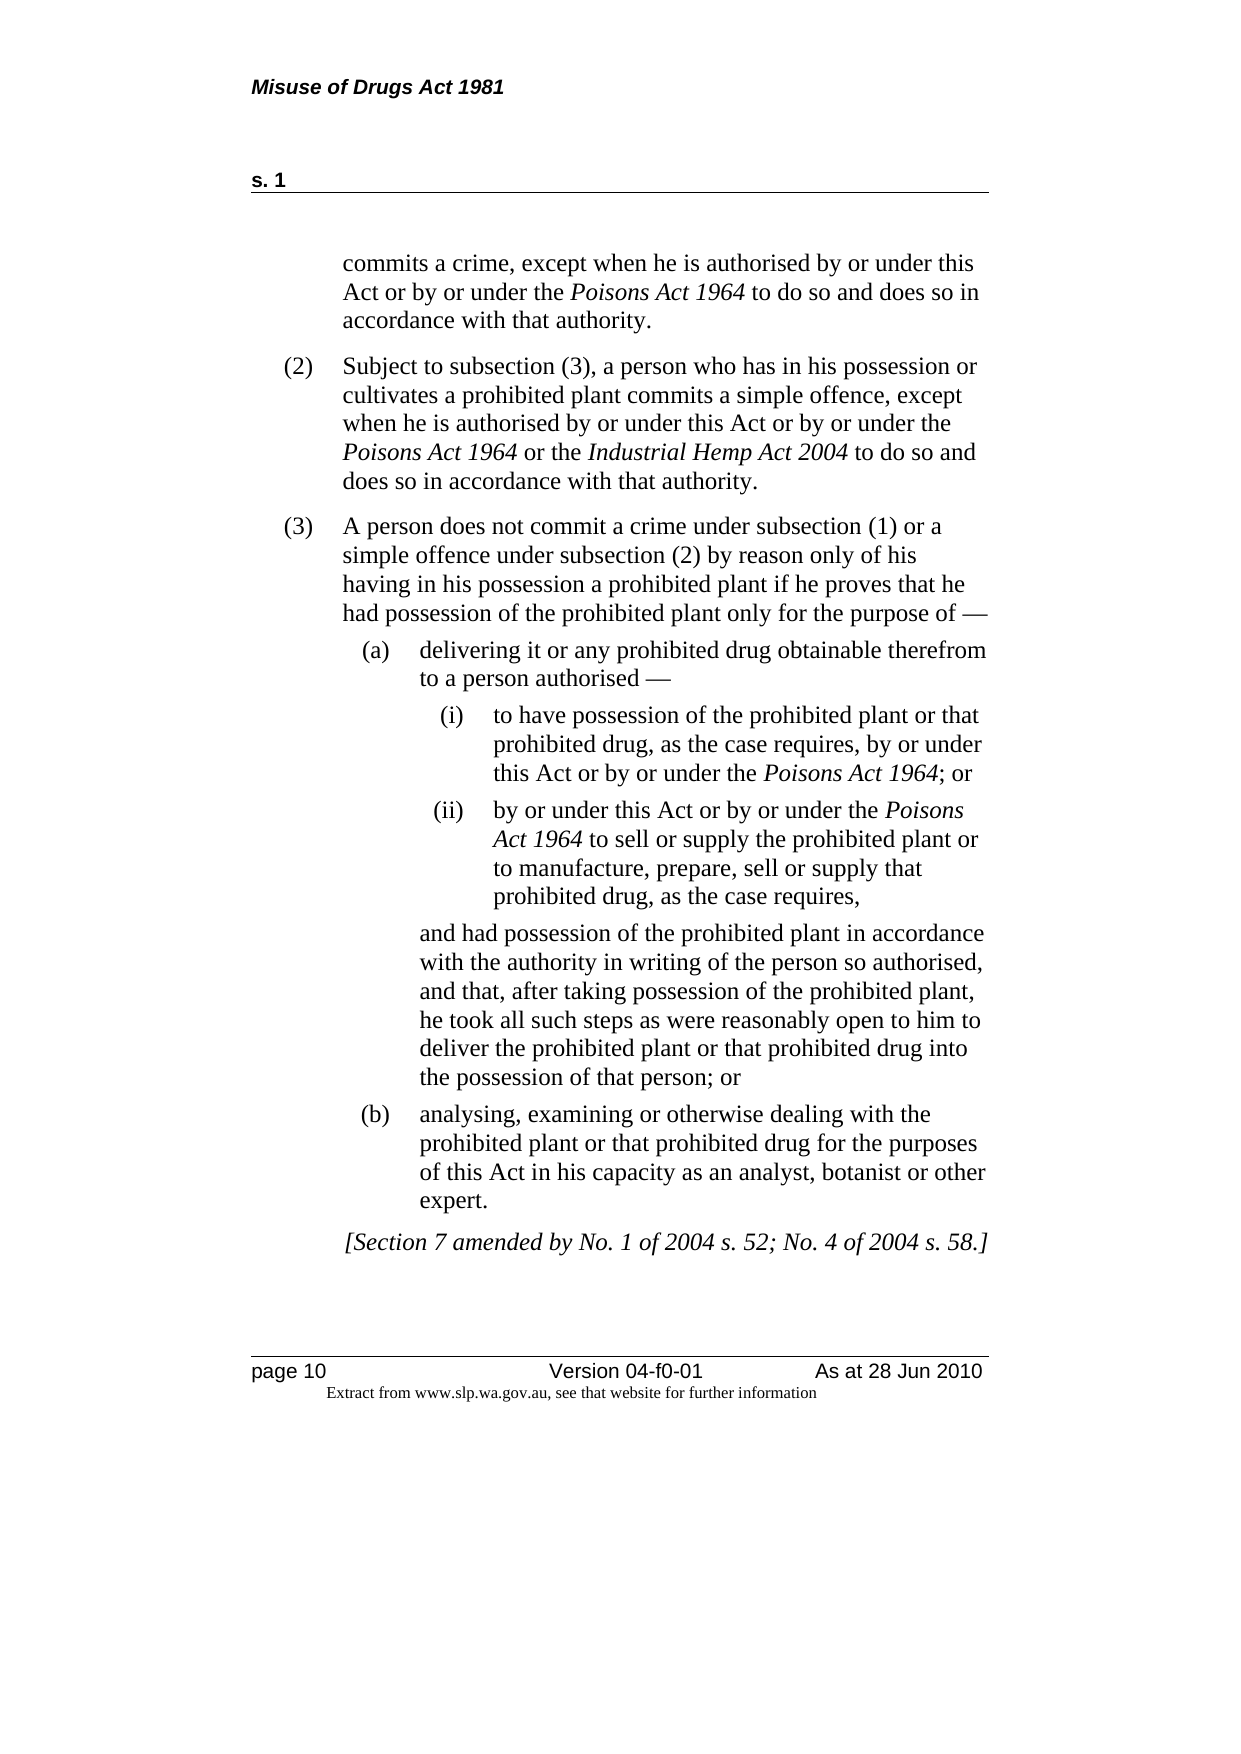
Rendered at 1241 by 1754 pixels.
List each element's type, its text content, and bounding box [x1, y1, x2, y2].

text (a) delivering it or any prohibited drug obtainable therefrom to a person authorised — [251, 635, 989, 692]
text (2) Subject to subsection (3), a person who has in his possession or cultivates a prohibited plant commits a simple offence, except when he is authorised by or under this Act or by or under the Poisons Act 1964 or the Industrial Hemp Act 2004 to do so and does so in accordance with that authority. [251, 351, 989, 495]
text (i) to have possession of the prohibited plant or that prohibited drug, as the case requires, by or under this Act or by or under the Poisons Act 1964; or [251, 701, 989, 787]
text commits a crime, except when he is authorised by or under this Act or by or under the Poisons Act 1964 to do so and does so in accordance with that authority. [251, 248, 989, 334]
text (ii) by or under this Act or by or under the Poisons Act 1964 to sell or supply the prohibited plant or to manufacture, prepare, sell or supply that prohibited drug, as the case requires, [251, 795, 989, 910]
text (b) analysing, examining or otherwise dealing with the prohibited plant or that prohibited drug for the purposes of this Act in his capacity as an analyst, botanist or other expert. [251, 1099, 989, 1214]
text (3) A person does not commit a crime under subsection (1) or a simple offence under subsection (2) by reason only of his having in his possession a prohibited plant if he proves that he had possession of the prohibited plant only for the purpose of — [251, 511, 989, 626]
text and had possession of the prohibited plant in accordance with the authority in writing of the person so authorised, and that, after taking possession of the prohibited plant, he took all such steps as were reasonably open to him to deliver the prohibited plant or that prohibited drug into the possession of that person; or [251, 918, 989, 1091]
text [Section 7 amended by No. 1 of 2004 s. 52; No. 4 of 2004 s. 58.] [251, 1227, 989, 1256]
